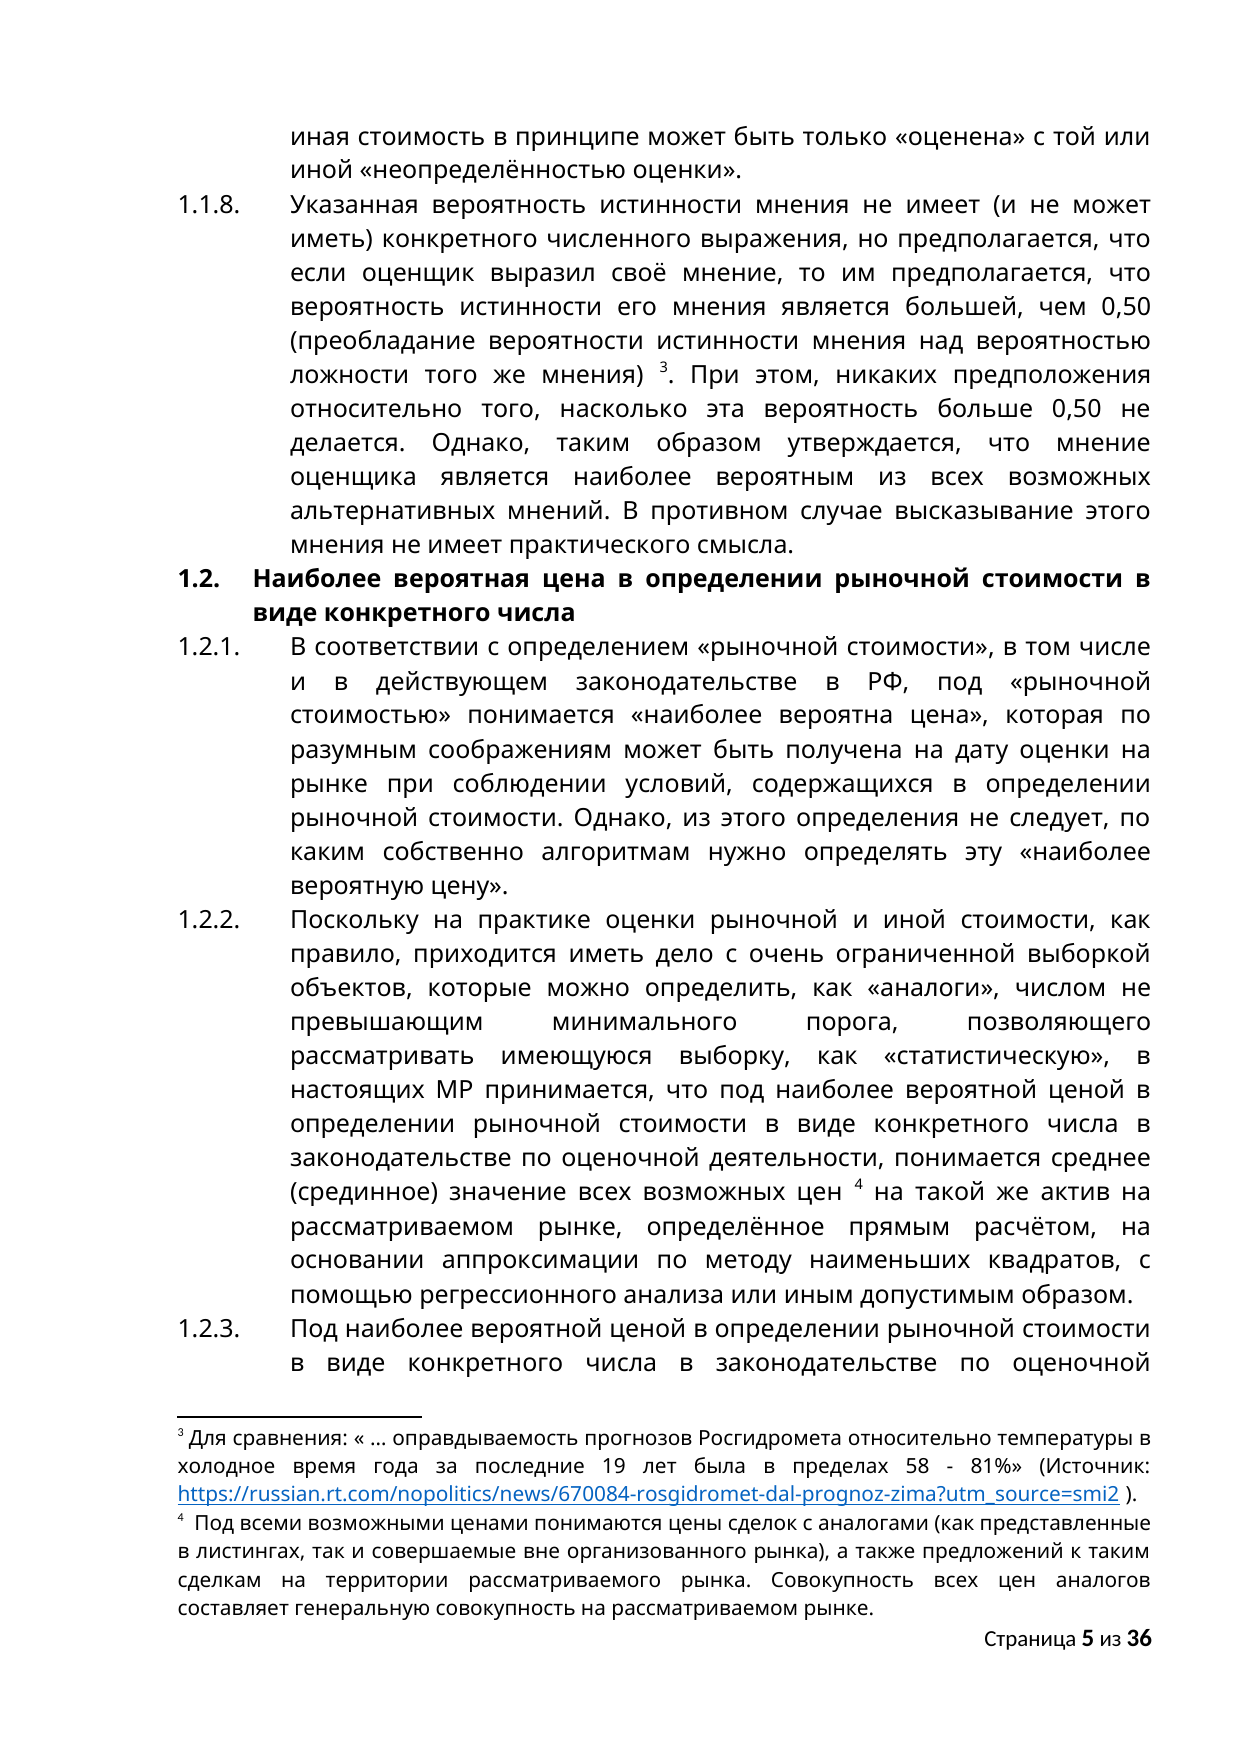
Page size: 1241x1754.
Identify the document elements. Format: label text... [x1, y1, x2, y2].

list В соответствии с определением «рыночной стоимости», в том числе и в действующем законодательстве в РФ, под «рыночной стоимостью» понимается «наиболее вероятна цена», которая по разумным соображениям может быть получена на дату оценки на рынке при соблюдении условий, содержащихся в определении рыночной стоимости. Однако, из этого определения не следует, по каким собственно алгоритмам нужно определять эту «наиболее вероятную цену». [177, 629, 1152, 902]
list Наиболее вероятная цена в определении рыночной стоимости в виде конкретного числа [177, 561, 1152, 629]
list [177, 1310, 1152, 1378]
list Поскольку на практике оценки рыночной и иной стоимости, как правило, приходится иметь дело с очень ограниченной выборкой объектов, которые можно определить, как «аналоги», числом не превышающим минимального порога, позволяющего рассматривать имеющуюся выборку, как «статистическую», в настоящих МР принимается, что под наиболее вероятной ценой в определении рыночной стоимости в виде конкретного числа в законодательстве по оценочной деятельности, понимается среднее (срединное) значение всех возможных цен на такой же актив на рассматриваемом рынке, определённое прямым расчётом, на основании аппроксимации по методу наименьших квадратов, с помощью регрессионного анализа или иным допустимым образом. [177, 902, 1152, 1310]
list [177, 118, 1152, 186]
list Указанная вероятность истинности мнения не имеет (и не может иметь) конкретного численного выражения, но предполагается, что если оценщик выразил своё мнение, то им предполагается, что вероятность истинности его мнения является большей, чем 0,50 (преобладание вероятности истинности мнения над вероятностью ложности того же мнения) . При этом, никаких предположения относительно того, насколько эта вероятность больше 0,50 не делается. Однако, таким образом утверждается, что мнение оценщика является наиболее вероятным из всех возможных альтернативных мнений. В противном случае высказывание этого мнения не имеет практического смысла. [177, 186, 1152, 561]
